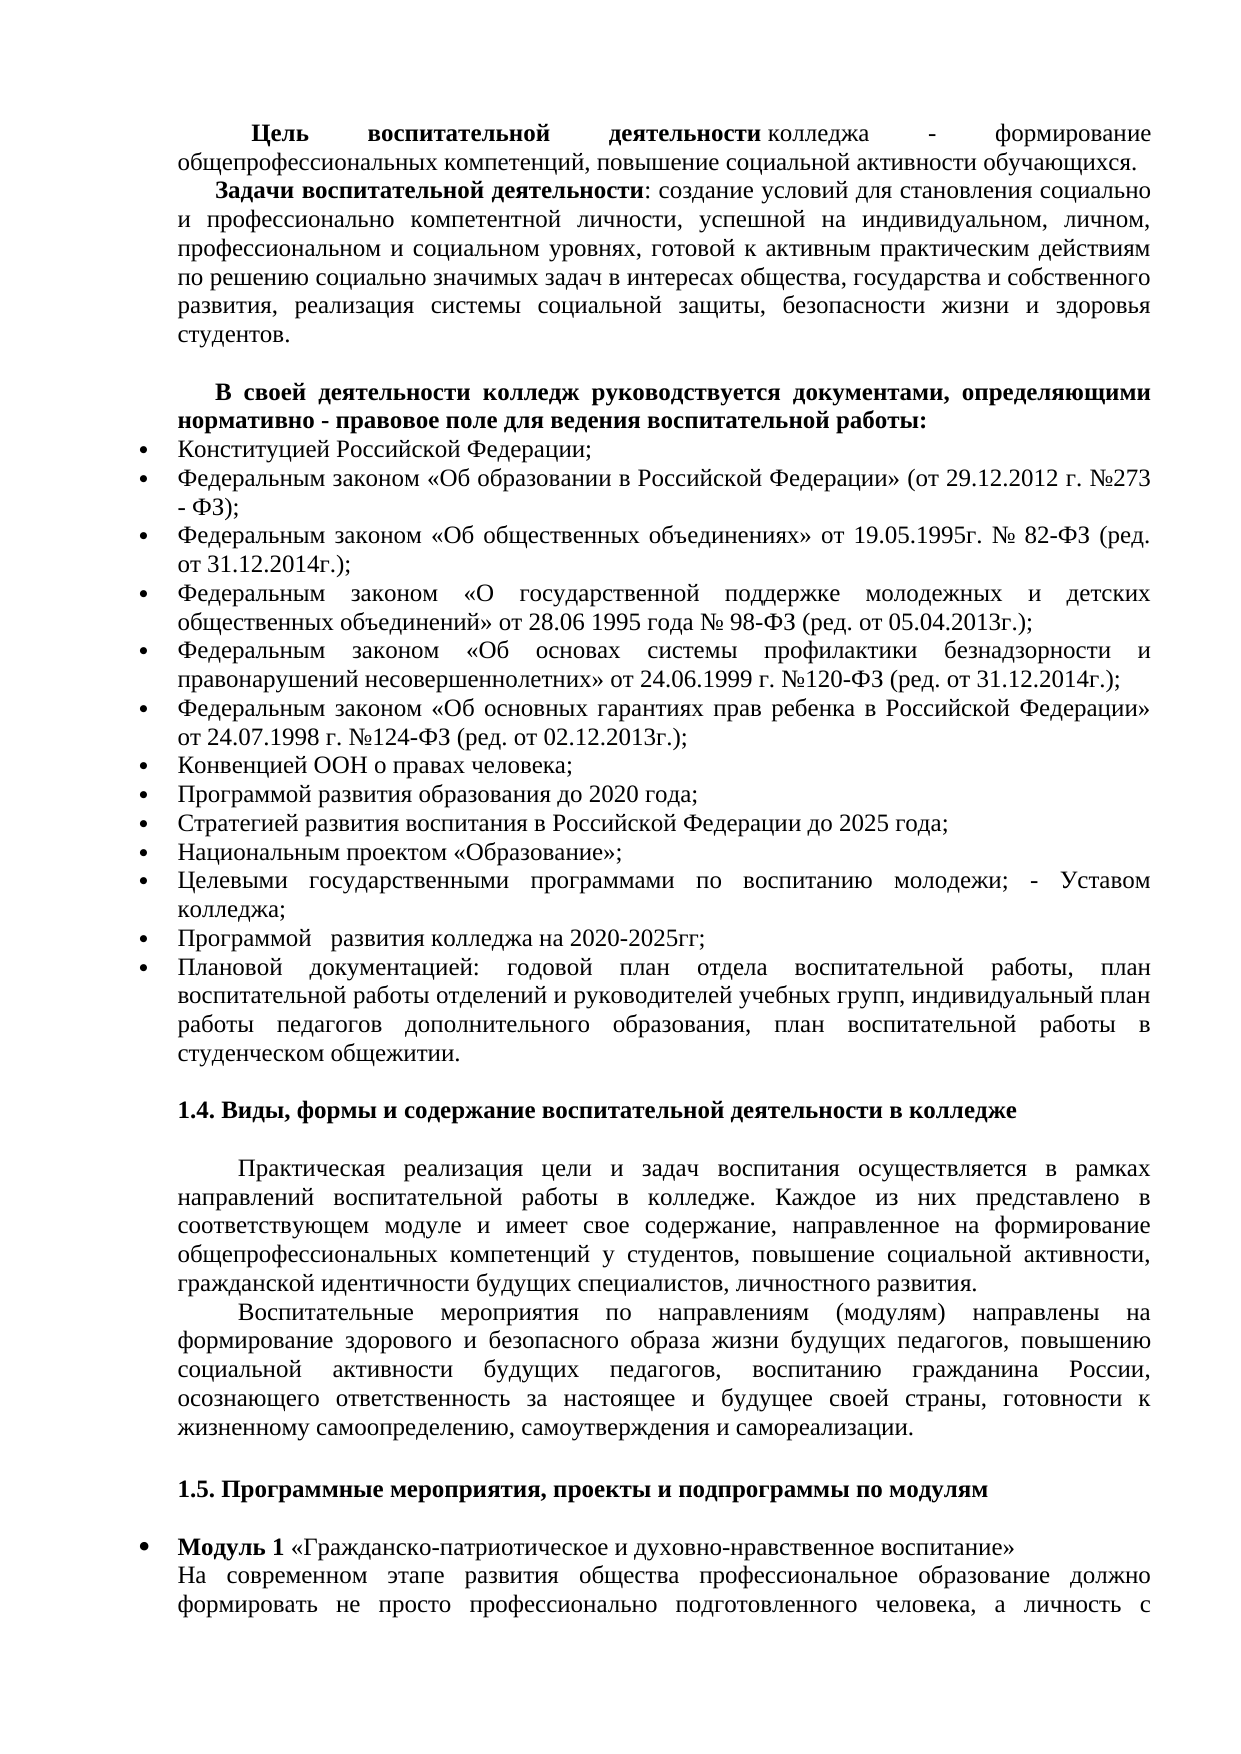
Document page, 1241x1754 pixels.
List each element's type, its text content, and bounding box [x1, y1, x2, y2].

list Федеральным законом «Об образовании в Российской Федерации» (от 29.12.2012 г. №273 - ФЗ); [140, 463, 1152, 521]
text В своей деятельности колледж руководствуется документами, определяющими нормативно - правовое поле для ведения воспитательной работы: [177, 377, 1152, 434]
list Федеральным законом «Об основах системы профилактики безнадзорности и правонарушений несовершеннолетних» от 24.06.1999 г. №120-ФЗ (ред. от 31.12.2014г.); [140, 636, 1152, 693]
text 1.4. Виды, формы и содержание воспитательной деятельности в колледже [177, 1096, 1152, 1124]
list Национальным проектом «Образование»; [140, 837, 1152, 866]
list Модуль 1 «Гражданско-патриотическое и духовно-нравственное воспитание» [140, 1532, 1152, 1560]
list Федеральным законом «О государственной поддержке молодежных и детских общественных объединений» от 28.06 1995 года № 98-ФЗ (ред. от 05.04.2013г.); [140, 578, 1152, 636]
list Программой развития образования до 2020 года; [140, 779, 1152, 808]
text Практическая реализация цели и задач воспитания осуществляется в рамках направлений воспитательной работы в колледже. Каждое из них представлено в соответствующем модуле и имеет свое содержание, направленное на формирование общепрофессиональных компетенций у студентов, повышение социальной активности, гражданской идентичности будущих специалистов, личностного развития. [177, 1153, 1152, 1297]
text 1.5. Программные мероприятия, проекты и подпрограммы по модулям [177, 1474, 1152, 1503]
list Федеральным законом «Об основных гарантиях прав ребенка в Российской Федерации» от 24.07.1998 г. №124-ФЗ (ред. от 02.12.2013г.); [140, 693, 1152, 751]
list Целевыми государственными программами по воспитанию молодежи; - Уставом колледжа; [140, 866, 1152, 923]
list Задачи воспитательной деятельности: создание условий для становления социально и профессионально компетентной личности, успешной на индивидуальном, личном, профессиональном и социальном уровнях, готовой к активным практическим действиям по решению социально значимых задач в интересах общества, государства и собственного развития, реализация системы социальной защиты, безопасности жизни и здоровья студентов. [177, 176, 1152, 348]
list Стратегией развития воспитания в Российской Федерации до 2025 года; [140, 808, 1152, 837]
list Конституцией Российской Федерации; [140, 434, 1152, 463]
list Программой развития колледжа на 2020-2025гг; [140, 923, 1152, 952]
list Федеральным законом «Об общественных объединениях» от 19.05.1995г. № 82-ФЗ (ред. от 31.12.2014г.); [140, 521, 1152, 578]
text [177, 1560, 1152, 1618]
text Воспитательные мероприятия по направлениям (модулям) направлены на формирование здорового и безопасного образа жизни будущих педагогов, повышению социальной активности будущих педагогов, воспитанию гражданина России, осознающего ответственность за настоящее и будущее своей страны, готовности к жизненному самоопределению, самоутверждения и самореализации. [177, 1297, 1152, 1441]
list Конвенцией ООН о правах человека; [140, 751, 1152, 779]
list Плановой документацией: годовой план отдела воспитательной работы, план воспитательной работы отделений и руководителей учебных групп, индивидуальный план работы педагогов дополнительного образования, план воспитательной работы в студенческом общежитии. [140, 952, 1152, 1067]
list Цель воспитательной деятельности колледжа - формирование общепрофессиональных компетенций, повышение социальной активности обучающихся. [177, 118, 1152, 176]
